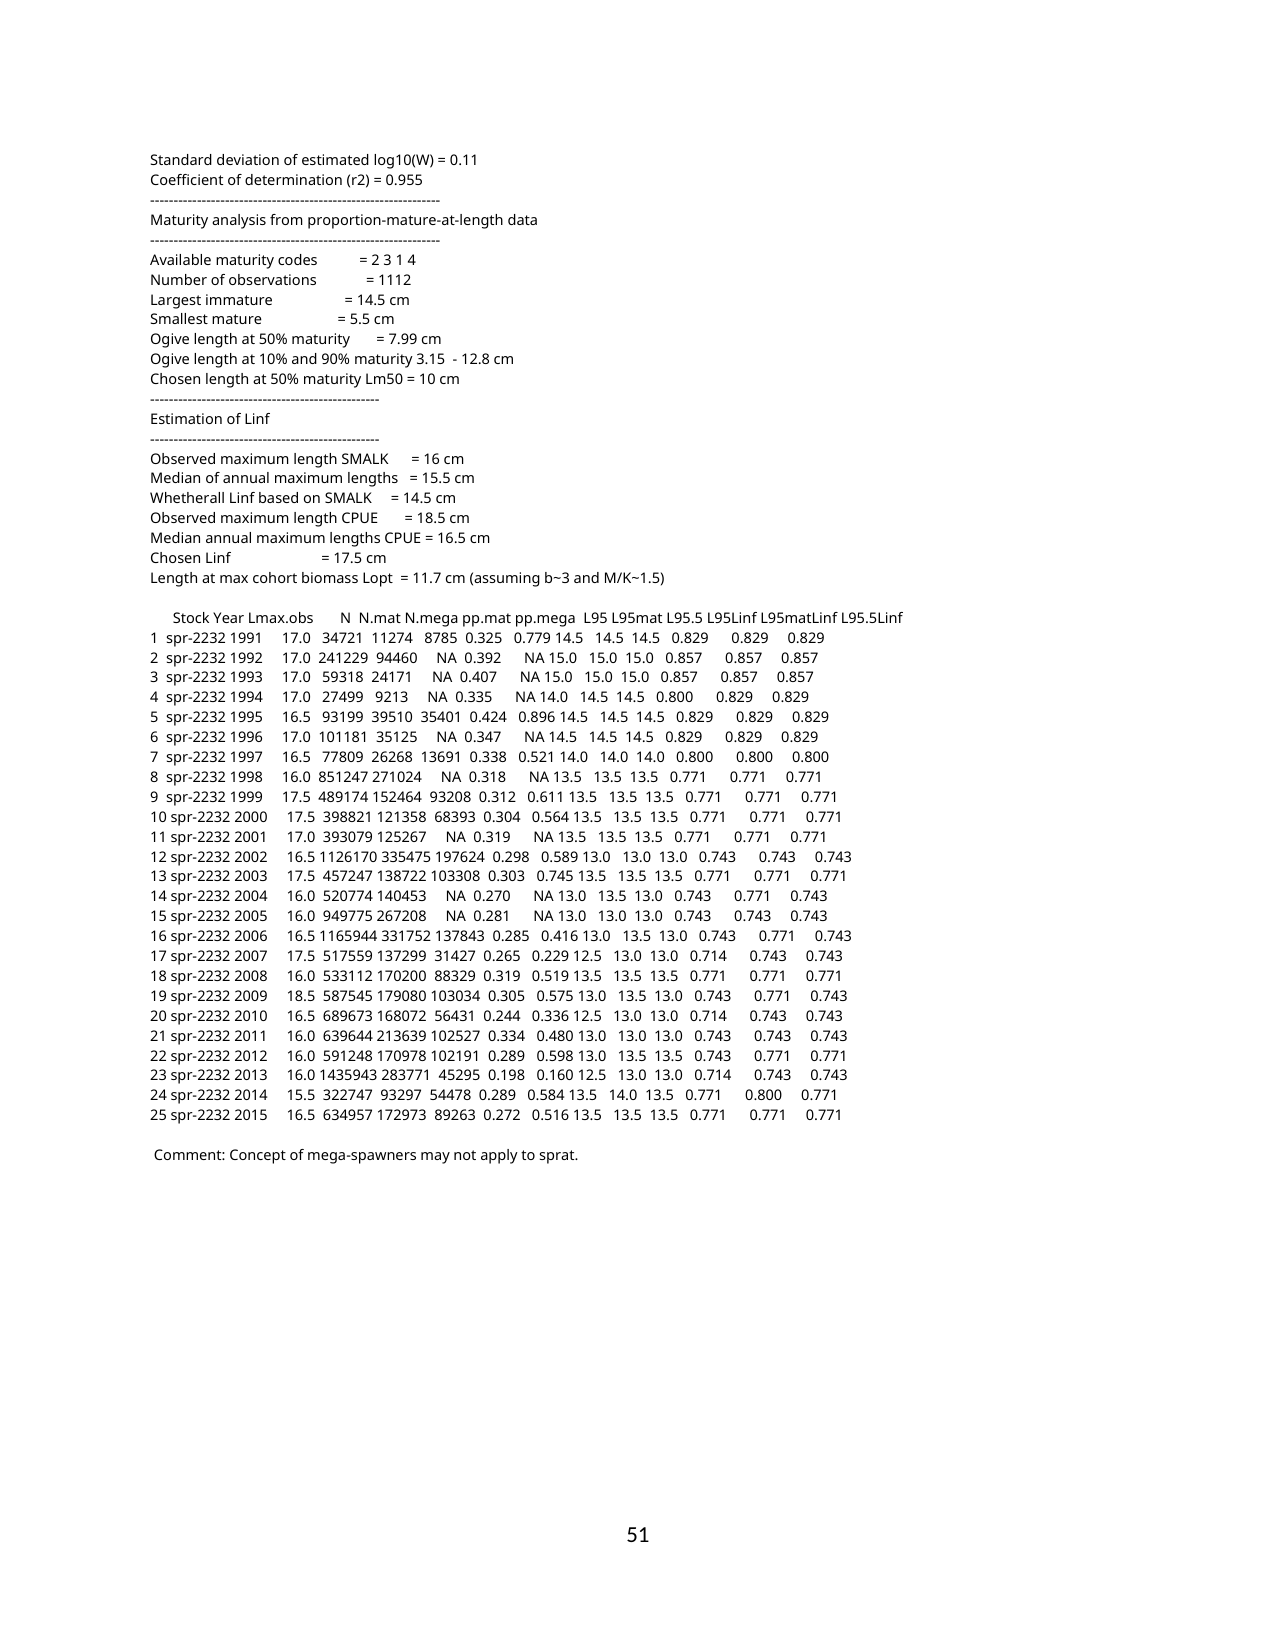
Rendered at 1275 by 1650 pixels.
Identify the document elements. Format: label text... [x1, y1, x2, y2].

text Available maturity codes = 2 3 1 4 [150, 249, 1125, 269]
text 14 spr-2232 2004 16.0 520774 140453 NA 0.270 NA 13.0 13.5 13.0 0.743 0.771 0.743 [150, 886, 1125, 906]
text 1 spr-2232 1991 17.0 34721 11274 8785 0.325 0.779 14.5 14.5 14.5 0.829 0.829 0.829 [150, 627, 1125, 647]
text 6 spr-2232 1996 17.0 101181 35125 NA 0.347 NA 14.5 14.5 14.5 0.829 0.829 0.829 [150, 727, 1125, 747]
text 4 spr-2232 1994 17.0 27499 9213 NA 0.335 NA 14.0 14.5 14.5 0.800 0.829 0.829 [150, 687, 1125, 707]
text Ogive length at 50% maturity = 7.99 cm [150, 329, 1125, 349]
text 16 spr-2232 2006 16.5 1165944 331752 137843 0.285 0.416 13.0 13.5 13.0 0.743 0.771 0.743 [150, 926, 1125, 946]
text Maturity analysis from proportion-mature-at-length data [150, 210, 1125, 229]
text ------------------------------------------------- [150, 389, 1125, 409]
text Estimation of Linf [150, 409, 1125, 428]
text Ogive length at 10% and 90% maturity 3.15 - 12.8 cm [150, 349, 1125, 369]
text 3 spr-2232 1993 17.0 59318 24171 NA 0.407 NA 15.0 15.0 15.0 0.857 0.857 0.857 [150, 667, 1125, 687]
text Standard deviation of estimated log10(W) = 0.11 [150, 150, 1125, 170]
text 15 spr-2232 2005 16.0 949775 267208 NA 0.281 NA 13.0 13.0 13.0 0.743 0.743 0.743 [150, 906, 1125, 926]
text Median of annual maximum lengths = 15.5 cm [150, 468, 1125, 488]
text 20 spr-2232 2010 16.5 689673 168072 56431 0.244 0.336 12.5 13.0 13.0 0.714 0.743 0.743 [150, 1006, 1125, 1025]
text -------------------------------------------------------------- [150, 229, 1125, 249]
text 7 spr-2232 1997 16.5 77809 26268 13691 0.338 0.521 14.0 14.0 14.0 0.800 0.800 0.800 [150, 747, 1125, 767]
text 11 spr-2232 2001 17.0 393079 125267 NA 0.319 NA 13.5 13.5 13.5 0.771 0.771 0.771 [150, 826, 1125, 846]
text 2 spr-2232 1992 17.0 241229 94460 NA 0.392 NA 15.0 15.0 15.0 0.857 0.857 0.857 [150, 647, 1125, 667]
text Length at max cohort biomass Lopt = 11.7 cm (assuming b~3 and M/K~1.5) [150, 568, 1125, 588]
text Median annual maximum lengths CPUE = 16.5 cm [150, 528, 1125, 548]
text Observed maximum length CPUE = 18.5 cm [150, 508, 1125, 528]
text Number of observations = 1112 [150, 269, 1125, 289]
text 18 spr-2232 2008 16.0 533112 170200 88329 0.319 0.519 13.5 13.5 13.5 0.771 0.771 0.771 [150, 966, 1125, 986]
text Chosen Linf = 17.5 cm [150, 548, 1125, 568]
text 10 spr-2232 2000 17.5 398821 121358 68393 0.304 0.564 13.5 13.5 13.5 0.771 0.771 0.771 [150, 807, 1125, 826]
text 8 spr-2232 1998 16.0 851247 271024 NA 0.318 NA 13.5 13.5 13.5 0.771 0.771 0.771 [150, 767, 1125, 787]
text Comment: Concept of mega-spawners may not apply to sprat. [150, 1145, 1125, 1165]
text 13 spr-2232 2003 17.5 457247 138722 103308 0.303 0.745 13.5 13.5 13.5 0.771 0.771 0.771 [150, 866, 1125, 886]
text 21 spr-2232 2011 16.0 639644 213639 102527 0.334 0.480 13.0 13.0 13.0 0.743 0.743 0.743 [150, 1025, 1125, 1045]
text -------------------------------------------------------------- [150, 190, 1125, 210]
text Whetherall Linf based on SMALK = 14.5 cm [150, 488, 1125, 508]
text 5 spr-2232 1995 16.5 93199 39510 35401 0.424 0.896 14.5 14.5 14.5 0.829 0.829 0.829 [150, 707, 1125, 727]
text 19 spr-2232 2009 18.5 587545 179080 103034 0.305 0.575 13.0 13.5 13.0 0.743 0.771 0.743 [150, 986, 1125, 1006]
text ------------------------------------------------- [150, 428, 1125, 448]
text 25 spr-2232 2015 16.5 634957 172973 89263 0.272 0.516 13.5 13.5 13.5 0.771 0.771 0.771 [150, 1105, 1125, 1125]
text 22 spr-2232 2012 16.0 591248 170978 102191 0.289 0.598 13.0 13.5 13.5 0.743 0.771 0.771 [150, 1045, 1125, 1065]
text 24 spr-2232 2014 15.5 322747 93297 54478 0.289 0.584 13.5 14.0 13.5 0.771 0.800 0.771 [150, 1085, 1125, 1105]
text Smallest mature = 5.5 cm [150, 309, 1125, 329]
text 23 spr-2232 2013 16.0 1435943 283771 45295 0.198 0.160 12.5 13.0 13.0 0.714 0.743 0.743 [150, 1065, 1125, 1085]
text Chosen length at 50% maturity Lm50 = 10 cm [150, 369, 1125, 389]
text 17 spr-2232 2007 17.5 517559 137299 31427 0.265 0.229 12.5 13.0 13.0 0.714 0.743 0.743 [150, 946, 1125, 966]
text Largest immature = 14.5 cm [150, 289, 1125, 309]
text Observed maximum length SMALK = 16 cm [150, 448, 1125, 468]
text Coefficient of determination (r2) = 0.955 [150, 170, 1125, 190]
text Stock Year Lmax.obs N N.mat N.mega pp.mat pp.mega L95 L95mat L95.5 L95Linf L95matLinf L95.5Linf [150, 608, 1125, 627]
text 9 spr-2232 1999 17.5 489174 152464 93208 0.312 0.611 13.5 13.5 13.5 0.771 0.771 0.771 [150, 787, 1125, 807]
text 12 spr-2232 2002 16.5 1126170 335475 197624 0.298 0.589 13.0 13.0 13.0 0.743 0.743 0.743 [150, 846, 1125, 866]
